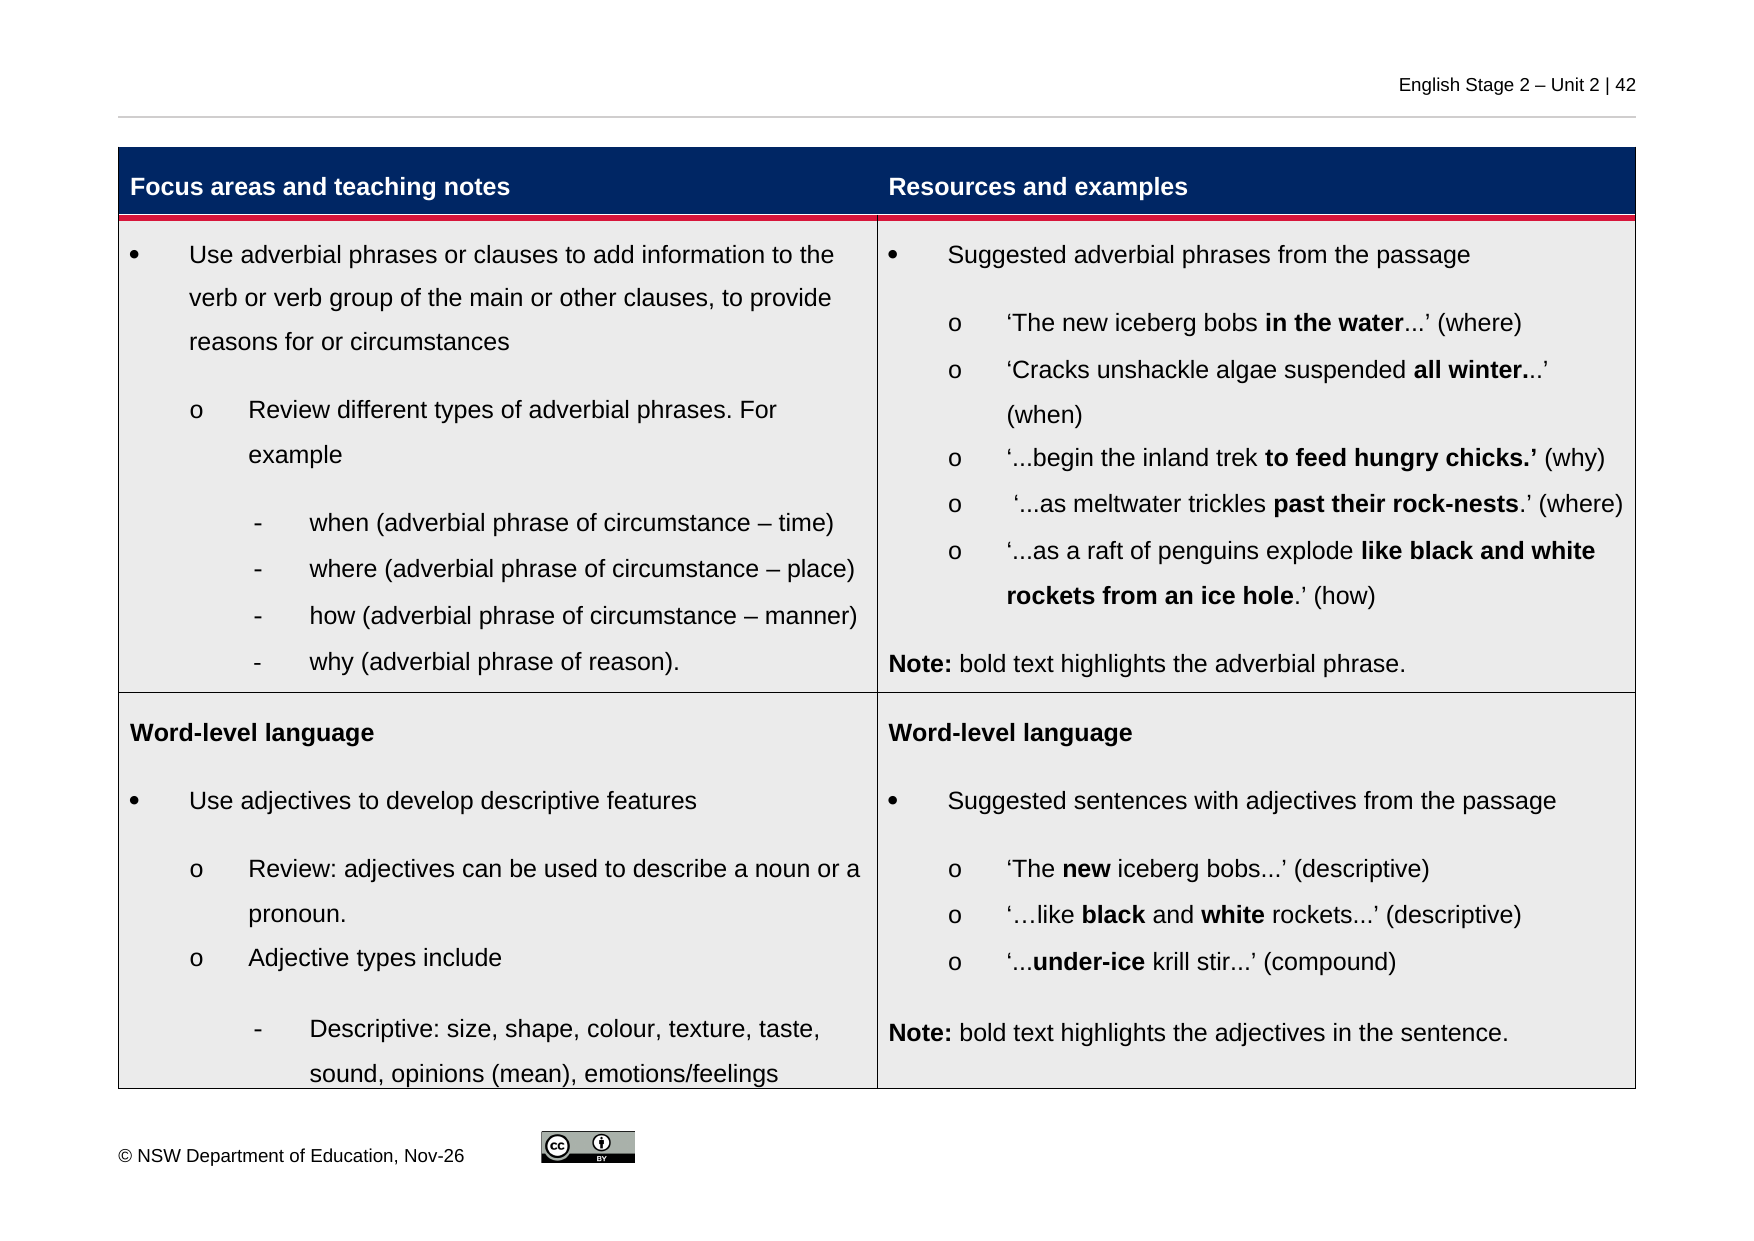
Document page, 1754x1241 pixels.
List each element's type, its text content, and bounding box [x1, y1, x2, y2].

picture [541, 1131, 635, 1163]
table_header Resources and examples [877, 147, 1635, 214]
table_header Focus areas and teaching notes [119, 147, 877, 214]
